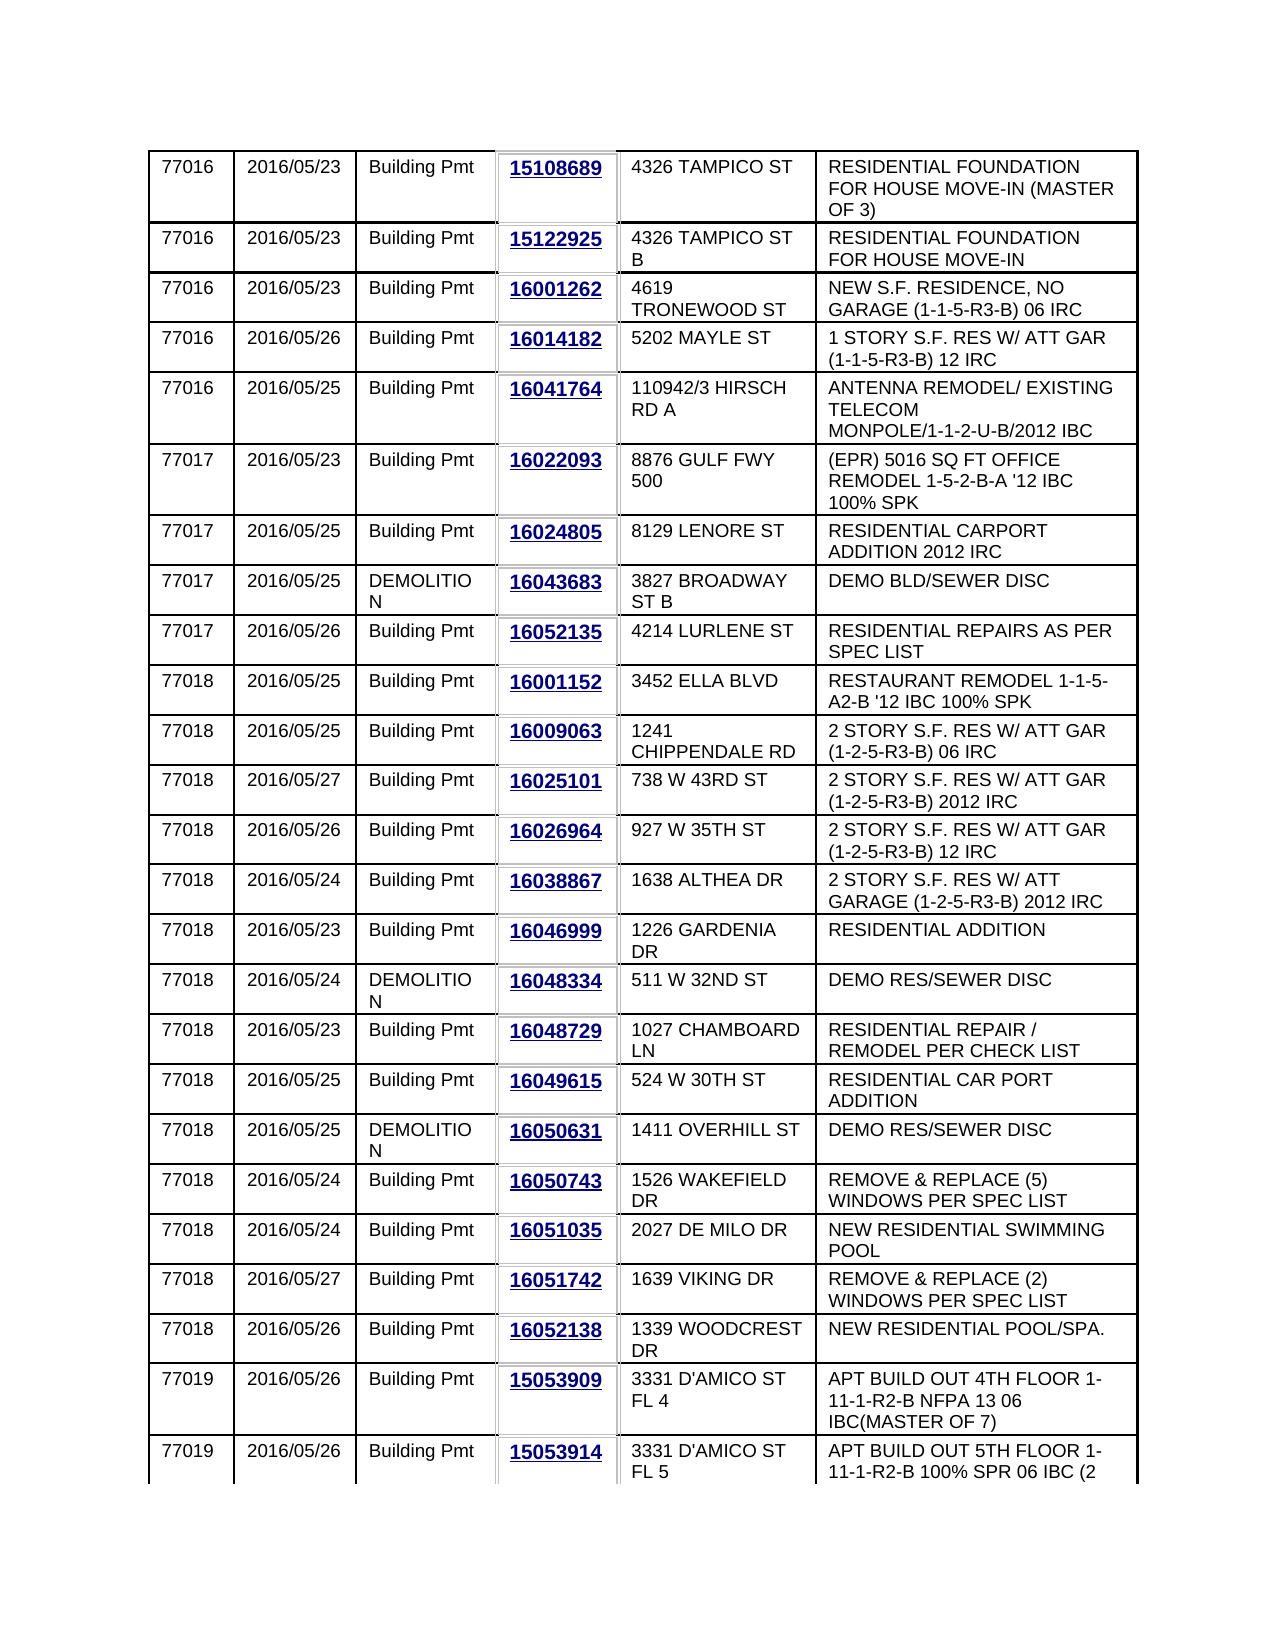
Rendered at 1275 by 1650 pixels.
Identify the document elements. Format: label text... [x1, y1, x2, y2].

table_cell 2016/05/26 [235, 1315, 355, 1362]
table_cell Building Pmt [357, 323, 495, 371]
table_cell RESIDENTIAL CAR PORT ADDITION [817, 1065, 1136, 1113]
table_cell 77018 [150, 1315, 233, 1362]
table_cell 524 W 30TH ST [621, 1065, 815, 1113]
table_cell 1639 VIKING DR [621, 1265, 815, 1312]
table_cell ANTENNA REMODEL/ EXISTING TELECOM MONPOLE/1-1-2-U-B/2012 IBC [817, 373, 1136, 443]
table_cell 2016/05/25 [235, 373, 355, 443]
table_cell Building Pmt [357, 915, 495, 963]
table_cell 77016 [150, 152, 233, 221]
table_cell 77018 [150, 716, 233, 763]
table_cell 8129 LENORE ST [621, 516, 815, 564]
table_cell 2016/05/25 [235, 666, 355, 714]
table_cell 77018 [150, 1165, 233, 1213]
table_cell 16046999 [499, 918, 616, 963]
table_cell 8876 GULF FWY 500 [621, 445, 815, 514]
table_cell 16048334 [499, 968, 616, 1013]
table_cell RESIDENTIAL ADDITION [817, 915, 1136, 963]
table_cell Building Pmt [357, 766, 495, 813]
table_cell 2 STORY S.F. RES W/ ATT GAR (1-2-5-R3-B) 2012 IRC [817, 766, 1136, 813]
table_cell Building Pmt [357, 1364, 495, 1434]
table_cell Building Pmt [357, 1015, 495, 1063]
table_cell 2016/05/24 [235, 1215, 355, 1262]
table_cell 16009063 [499, 718, 616, 763]
table_cell 77016 [150, 373, 233, 443]
table_cell 16052135 [499, 619, 616, 664]
table_cell 16014182 [499, 326, 616, 371]
table_cell 16001262 [499, 276, 616, 321]
table_cell 2016/05/25 [235, 1115, 355, 1163]
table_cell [817, 224, 1136, 271]
table_cell RESIDENTIAL REPAIRS AS PER SPEC LIST [817, 616, 1136, 664]
table_cell Building Pmt [357, 445, 495, 514]
table_cell 2016/05/26 [235, 816, 355, 863]
table_cell 16026964 [499, 818, 616, 863]
table_cell Building Pmt [357, 1165, 495, 1213]
table_cell 77017 [150, 516, 233, 564]
table_cell 16001152 [499, 668, 616, 714]
table_cell 2016/05/23 [235, 152, 355, 221]
table_cell 4619 TRONEWOOD ST [621, 274, 815, 321]
table_cell 15053914 [499, 1438, 616, 1484]
table_cell 4214 LURLENE ST [621, 616, 815, 664]
table_cell 77018 [150, 1115, 233, 1163]
table_cell 77018 [150, 965, 233, 1013]
table_cell 16048729 [499, 1018, 616, 1063]
table_cell 2016/05/25 [235, 516, 355, 564]
table_cell 77019 [150, 1436, 233, 1484]
table_cell 16022093 [499, 447, 616, 514]
table_cell 16050631 [499, 1118, 616, 1163]
table_cell 16025101 [499, 768, 616, 813]
table_cell 4326 TAMPICO ST [621, 152, 815, 221]
table_cell Building Pmt [357, 373, 495, 443]
table_cell 16052138 [499, 1317, 616, 1362]
table_cell 2016/05/24 [235, 1165, 355, 1213]
table_cell Building Pmt [357, 1436, 495, 1484]
table_cell DEMO BLD/SEWER DISC [817, 566, 1136, 614]
table_cell 738 W 43RD ST [621, 766, 815, 813]
table_cell 1241 CHIPPENDALE RD [621, 716, 815, 763]
table_cell 2016/05/26 [235, 1364, 355, 1434]
table_cell RESIDENTIAL FOUNDATION FOR HOUSE MOVE-IN (MASTER OF 3) [817, 152, 1136, 221]
table_cell 1339 WOODCREST DR [621, 1315, 815, 1362]
table_cell 2016/05/26 [235, 1436, 355, 1484]
table_cell 2016/05/23 [235, 1015, 355, 1063]
table_cell RESTAURANT REMODEL 1-1-5-A2-B '12 IBC 100% SPK [817, 666, 1136, 714]
table_cell 15053909 [499, 1367, 616, 1434]
table_cell 1027 CHAMBOARD LN [621, 1015, 815, 1063]
table_cell Building Pmt [357, 865, 495, 913]
table_cell 2016/05/24 [235, 865, 355, 913]
table_cell 927 W 35TH ST [621, 816, 815, 863]
table_cell 1 STORY S.F. RES W/ ATT GAR (1-1-5-R3-B) 12 IRC [817, 323, 1136, 371]
table_cell Building Pmt [357, 1065, 495, 1113]
table_cell 4326 TAMPICO ST B [621, 224, 815, 271]
table_cell 77018 [150, 1215, 233, 1262]
table_cell Building Pmt [357, 516, 495, 564]
table_cell DEMO RES/SEWER DISC [817, 965, 1136, 1013]
table_cell 77017 [150, 616, 233, 664]
table_cell 2016/05/25 [235, 566, 355, 614]
table_cell 1226 GARDENIA DR [621, 915, 815, 963]
table_cell 2 STORY S.F. RES W/ ATT GAR (1-2-5-R3-B) 06 IRC [817, 716, 1136, 763]
table_cell Building Pmt [357, 1315, 495, 1362]
table_cell 2016/05/27 [235, 766, 355, 813]
table_cell DEMOLITION [357, 965, 495, 1013]
table_cell 77018 [150, 1015, 233, 1063]
table_cell 2016/05/23 [235, 445, 355, 514]
table_cell 2016/05/25 [235, 716, 355, 763]
table_cell DEMO RES/SEWER DISC [817, 1115, 1136, 1163]
table_cell 3331 D'AMICO ST FL 4 [621, 1364, 815, 1434]
table_cell 16051035 [499, 1217, 616, 1262]
table_cell 3827 BROADWAY ST B [621, 566, 815, 614]
table_cell 77017 [150, 566, 233, 614]
table_cell 77019 [150, 1364, 233, 1434]
table_cell 16051742 [499, 1267, 616, 1312]
table_cell 2 STORY S.F. RES W/ ATT GARAGE (1-2-5-R3-B) 2012 IRC [817, 865, 1136, 913]
table_cell 77018 [150, 1265, 233, 1312]
table_cell 77016 [150, 323, 233, 371]
table_cell DEMOLITION [357, 566, 495, 614]
table_cell 77018 [150, 666, 233, 714]
table_cell REMOVE & REPLACE (5) WINDOWS PER SPEC LIST [817, 1165, 1136, 1213]
table_cell 77018 [150, 816, 233, 863]
table_cell Building Pmt [357, 152, 495, 221]
table_cell (EPR) 5016 SQ FT OFFICE REMODEL 1-5-2-B-A '12 IBC 100% SPK [817, 445, 1136, 514]
table_cell 15108689 [499, 155, 616, 221]
table_cell 511 W 32ND ST [621, 965, 815, 1013]
table_cell 2016/05/24 [235, 965, 355, 1013]
table_cell 1638 ALTHEA DR [621, 865, 815, 913]
table_cell 16024805 [499, 519, 616, 564]
table_cell Building Pmt [357, 616, 495, 664]
table_cell Building Pmt [357, 224, 495, 271]
table_cell 2016/05/23 [235, 915, 355, 963]
table_cell NEW RESIDENTIAL SWIMMING POOL [817, 1215, 1136, 1262]
table_cell 2016/05/27 [235, 1265, 355, 1312]
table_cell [621, 1436, 815, 1484]
table_cell 16038867 [499, 868, 616, 913]
table_cell 2027 DE MILO DR [621, 1215, 815, 1262]
table_cell 1526 WAKEFIELD DR [621, 1165, 815, 1213]
table_cell 16043683 [499, 569, 616, 614]
table_cell 77018 [150, 915, 233, 963]
table_cell 15122925 [499, 226, 616, 271]
table_cell NEW S.F. RESIDENCE, NO GARAGE (1-1-5-R3-B) 06 IRC [817, 274, 1136, 321]
table_cell 2016/05/26 [235, 616, 355, 664]
table_cell 16049615 [499, 1068, 616, 1113]
table_cell Building Pmt [357, 274, 495, 321]
table_cell 2016/05/26 [235, 323, 355, 371]
table_cell Building Pmt [357, 1215, 495, 1262]
table_cell 77017 [150, 445, 233, 514]
table_cell 2016/05/23 [235, 274, 355, 321]
table_cell 77018 [150, 1065, 233, 1113]
table_cell 3452 ELLA BLVD [621, 666, 815, 714]
table_cell 2016/05/25 [235, 1065, 355, 1113]
table_cell RESIDENTIAL CARPORT ADDITION 2012 IRC [817, 516, 1136, 564]
table_cell 16050743 [499, 1167, 616, 1213]
table_cell Building Pmt [357, 1265, 495, 1312]
table_cell 2 STORY S.F. RES W/ ATT GAR (1-2-5-R3-B) 12 IRC [817, 816, 1136, 863]
table_cell Building Pmt [357, 816, 495, 863]
table_cell REMOVE & REPLACE (2) WINDOWS PER SPEC LIST [817, 1265, 1136, 1312]
table_cell 2016/05/23 [235, 224, 355, 271]
table_cell NEW RESIDENTIAL POOL/SPA. [817, 1315, 1136, 1362]
table_cell 16041764 [499, 376, 616, 443]
table_cell 77016 [150, 274, 233, 321]
table_cell 1411 OVERHILL ST [621, 1115, 815, 1163]
table_cell 77016 [150, 224, 233, 271]
table_cell 5202 MAYLE ST [621, 323, 815, 371]
table_cell 77018 [150, 766, 233, 813]
table_cell DEMOLITION [357, 1115, 495, 1163]
table_cell APT BUILD OUT 4TH FLOOR 1-11-1-R2-B NFPA 13 06 IBC(MASTER OF 7) [817, 1364, 1136, 1434]
table_cell RESIDENTIAL REPAIR / REMODEL PER CHECK LIST [817, 1015, 1136, 1063]
table_cell 110942/3 HIRSCH RD A [621, 373, 815, 443]
table_cell Building Pmt [357, 716, 495, 763]
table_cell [817, 1436, 1136, 1484]
table_cell 77018 [150, 865, 233, 913]
table_cell Building Pmt [357, 666, 495, 714]
